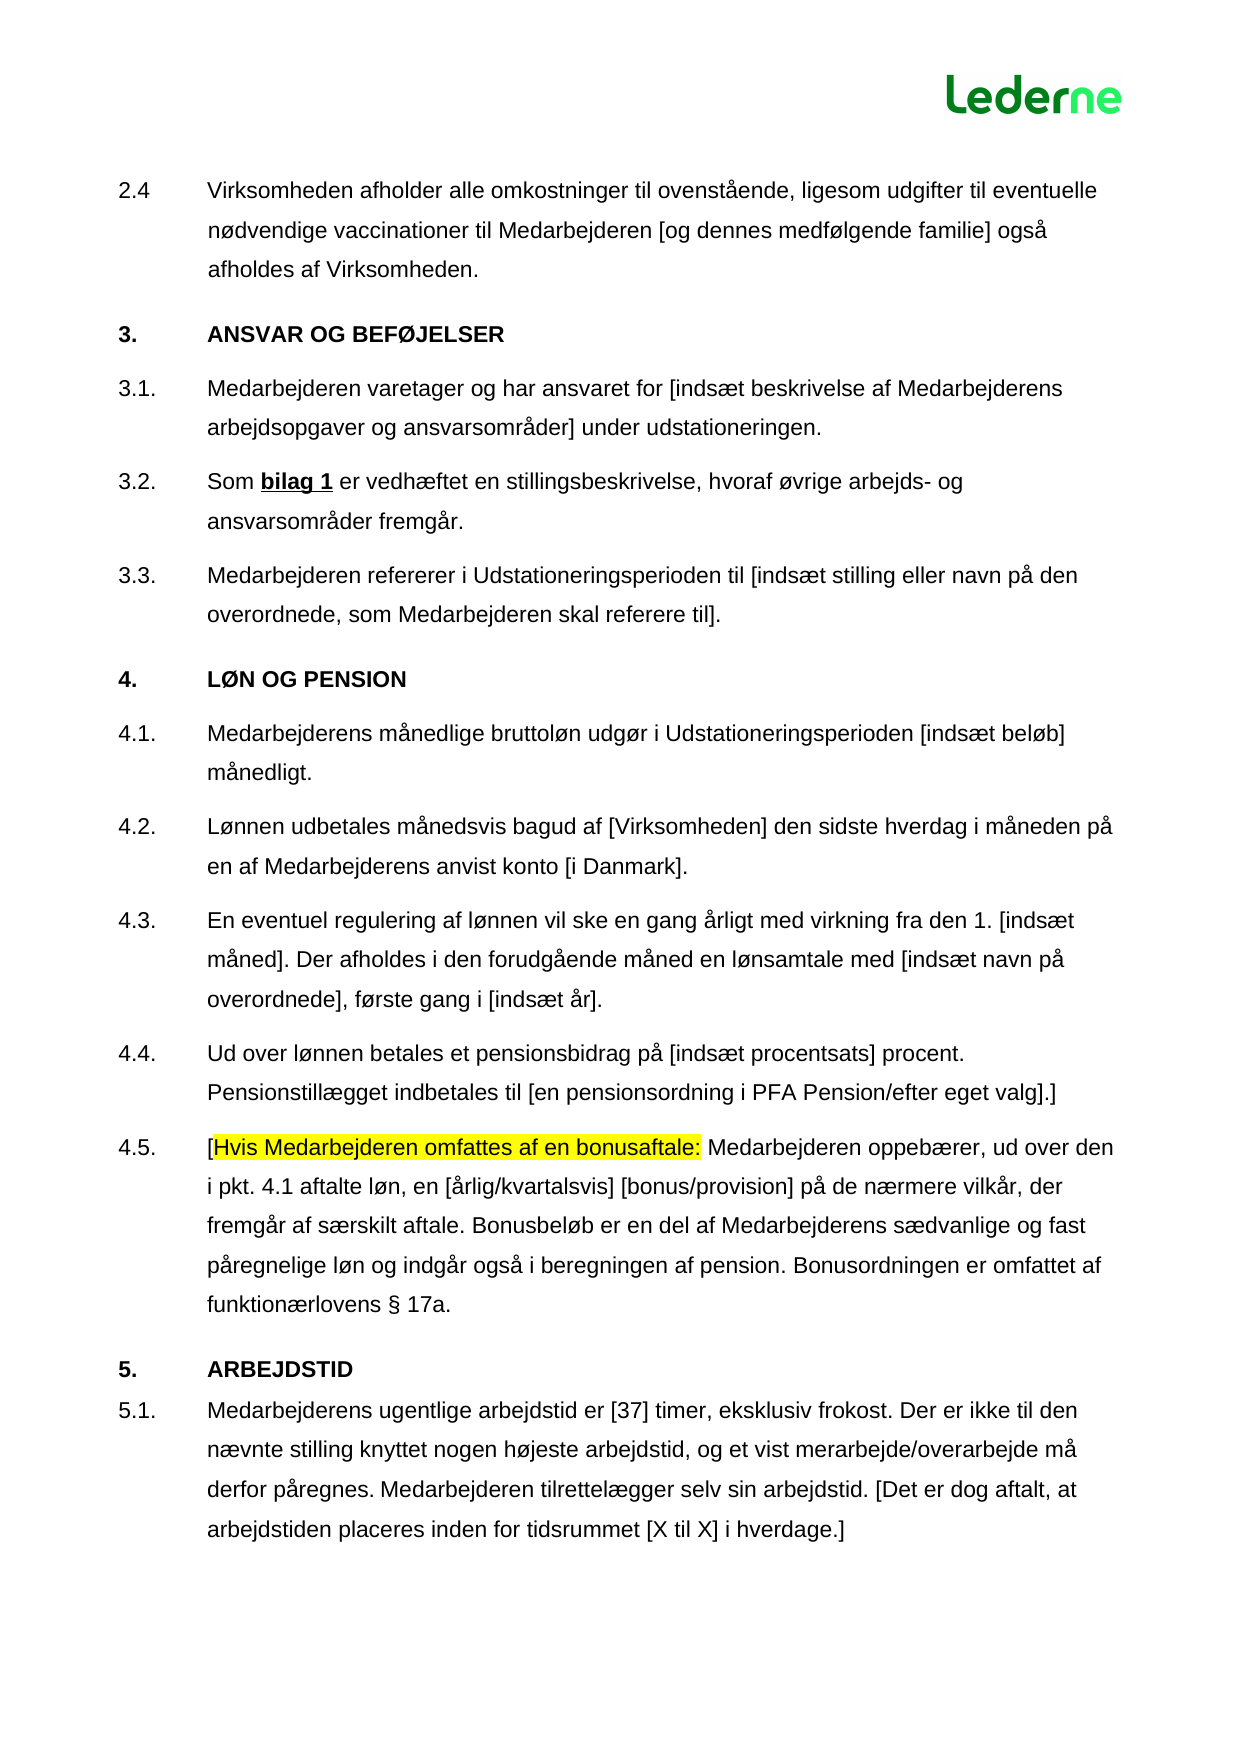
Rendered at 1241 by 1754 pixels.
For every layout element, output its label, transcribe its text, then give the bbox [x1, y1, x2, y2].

text Løn og pension [118, 666, 1120, 692]
text Ud over lønnen betales et pensionsbidrag på [indsæt procentsats] procent. Pensionstillægget indbetales til [en pensionsordning i PFA Pension/efter eget valg].] [118, 1040, 1122, 1106]
picture [945, 73, 1123, 116]
text Som bilag 1 er vedhæftet en stillingsbeskrivelse, hvoraf øvrige arbejds- og ansvarsområder fremgår. [118, 468, 1122, 534]
text Medarbejderen varetager og har ansvaret for [indsæt beskrivelse af Medarbejderens arbejdsopgaver og ansvarsområder] under udstationeringen. [118, 375, 1122, 441]
text [Hvis Medarbejderen omfattes af en bonusaftale: Medarbejderen oppebærer, ud over den i pkt. 4.1 aftalte løn, en [årlig/kvartalsvis] [bonus/provision] på de nærmere vilkår, der fremgår af særskilt aftale. Bonusbeløb er en del af Medarbejderens sædvanlige og fast påregnelige løn og indgår også i beregningen af pension. Bonusordningen er omfattet af funktionærlovens § 17a. [118, 1133, 1122, 1318]
text Medarbejderens månedlige bruttoløn udgør i Udstationeringsperioden [indsæt beløb] månedligt. [118, 720, 1122, 786]
text Medarbejderens ugentlige arbejdstid er [37] timer, eksklusiv frokost. Der er ikke til den nævnte stilling knyttet nogen højeste arbejdstid, og et vist merarbejde/overarbejde må derfor påregnes. Medarbejderen tilrettelægger selv sin arbejdstid. [Det er dog aftalt, at arbejdstiden placeres inden for tidsrummet [X til X] i hverdage.] [118, 1397, 1122, 1542]
text En eventuel regulering af lønnen vil ske en gang årligt med virkning fra den 1. [indsæt måned]. Der afholdes i den forudgående måned en lønsamtale med [indsæt navn på overordnede], første gang i [indsæt år]. [118, 907, 1122, 1012]
list Virksomheden afholder alle omkostninger til ovenstående, ligesom udgifter til eventuelle nødvendige vaccinationer til Medarbejderen [og dennes medfølgende familie] også afholdes af Virksomheden. [118, 177, 1122, 282]
text Ansvar og beføjelser [118, 321, 1120, 347]
text Medarbejderen refererer i Udstationeringsperioden til [indsæt stilling eller navn på den overordnede, som Medarbejderen skal referere til]. [118, 562, 1122, 628]
text Arbejdstid [118, 1356, 1120, 1382]
text Lønnen udbetales månedsvis bagud af [Virksomheden] den sidste hverdag i måneden på en af Medarbejderens anvist konto [i Danmark]. [118, 813, 1122, 879]
